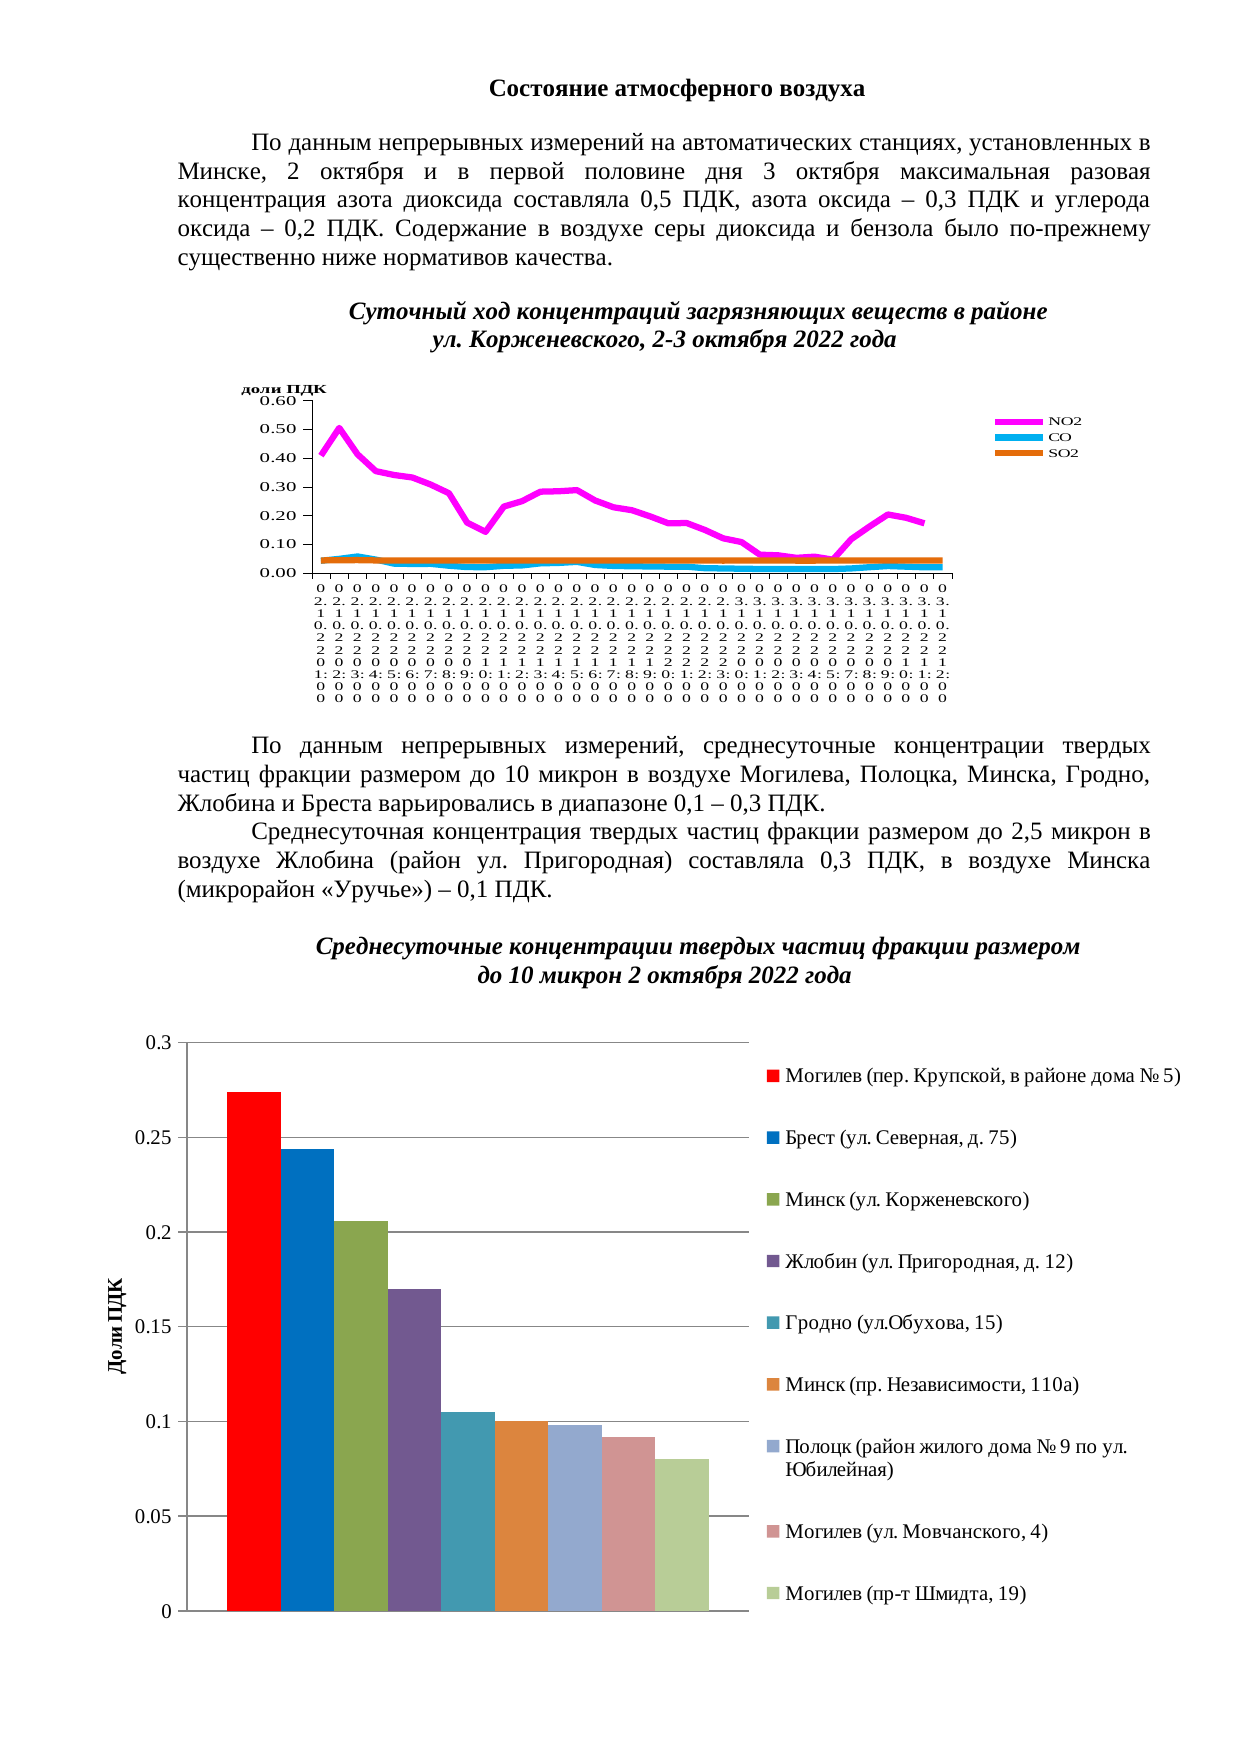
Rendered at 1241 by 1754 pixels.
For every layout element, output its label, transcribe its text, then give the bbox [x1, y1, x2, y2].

text Суточный ход концентраций загрязняющих веществ в районе ул. Корженевского, 2-3 октября 2022 года [177, 296, 1152, 353]
text По данным непрерывных измерений, среднесуточные концентрации твердых частиц фракции размером до 10 микрон в воздухе Могилева, Полоцка, Минска, Гродно, Жлобина и Бреста варьировались в диапазоне 0,1 – 0,3 ПДК. [177, 730, 1152, 816]
text Среднесуточная концентрация твердых частиц фракции размером до 2,5 микрон в воздухе Жлобина (район ул. Пригородная) составляла 0,3 ПДК, в воздухе Минска (микрорайон «Уручье») – 0,1 ПДК. [177, 816, 1152, 903]
text Среднесуточные концентрации твердых частиц фракции размером до 10 микрон 2 октября 2022 года [177, 931, 1152, 989]
text По данным непрерывных измерений на автоматических станциях, установленных в Минске, 2 октября и в первой половине дня 3 октября максимальная разовая концентрация азота диоксида составляла 0,5 ПДК, азота оксида – 0,3 ПДК и углерода оксида – 0,2 ПДК. Содержание в воздухе серы диоксида и бензола было по-прежнему существенно ниже нормативов качества. [177, 127, 1152, 271]
title Состояние атмосферного воздуха [177, 73, 1152, 102]
